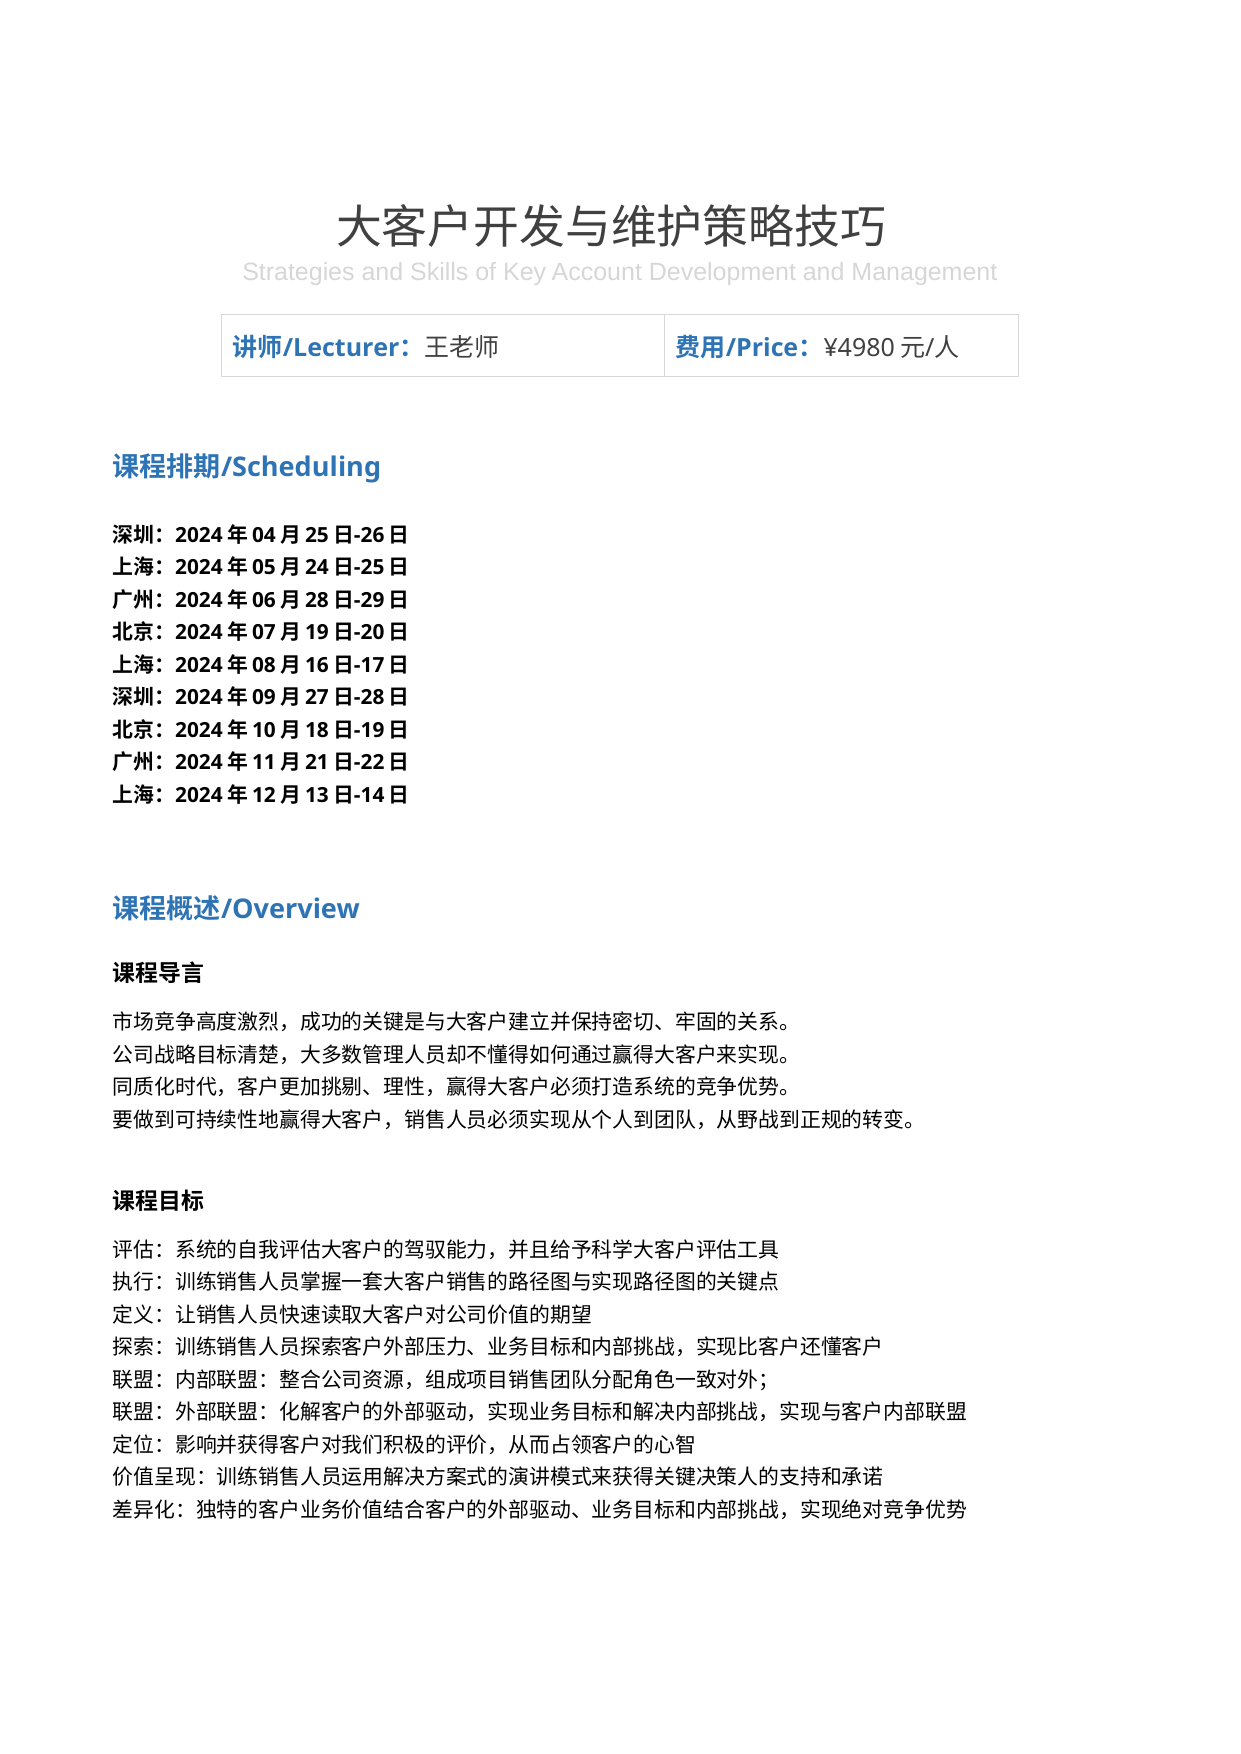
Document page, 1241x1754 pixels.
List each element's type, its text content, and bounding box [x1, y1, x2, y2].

text 北京：2024年10月18日-19日 [112, 712, 1128, 744]
text 深圳：2024年09月27日-28日 [112, 679, 1128, 712]
text 联盟：外部联盟：化解客户的外部驱动，实现业务目标和解决内部挑战，实现与客户内部联盟 [112, 1394, 1128, 1427]
text 课程目标 [112, 1167, 1128, 1232]
text 定位：影响并获得客户对我们积极的评价，从而占领客户的心智 [112, 1427, 1128, 1459]
text 广州：2024年06月28日-29日 [112, 582, 1128, 614]
text 要做到可持续性地赢得大客户，销售人员必须实现从个人到团队，从野战到正规的转变。 [112, 1102, 1128, 1134]
text 上海：2024年12月13日-14日 [112, 777, 1128, 809]
text 价值呈现：训练销售人员运用解决方案式的演讲模式来获得关键决策人的支持和承诺 [112, 1459, 1128, 1492]
text 联盟：内部联盟：整合公司资源，组成项目销售团队分配角色一致对外； [112, 1362, 1128, 1394]
text 定义：让销售人员快速读取大客户对公司价值的期望 [112, 1297, 1128, 1329]
text 北京：2024年07月19日-20日 [112, 614, 1128, 647]
text 深圳：2024年04月25日-26日 [112, 517, 1128, 549]
text 执行：训练销售人员掌握一套大客户销售的路径图与实现路径图的关键点 [112, 1264, 1128, 1297]
text 广州：2024年11月21日-22日 [112, 744, 1128, 777]
text 大客户开发与维护策略技巧 [112, 190, 1128, 257]
text 探索：训练销售人员探索客户外部压力、业务目标和内部挑战，实现比客户还懂客户 [112, 1329, 1128, 1362]
text 同质化时代，客户更加挑剔、理性，赢得大客户必须打造系统的竞争优势。 [112, 1069, 1128, 1102]
text 市场竞争高度激烈，成功的关键是与大客户建立并保持密切、牢固的关系。 [112, 1004, 1128, 1037]
text 上海：2024年05月24日-25日 [112, 549, 1128, 582]
text Strategies and Skills of Key Account Development and Management [112, 257, 1128, 286]
table_header 费用/Price：¥4980元/人 [665, 315, 1018, 376]
text 课程概述/Overview [112, 874, 1128, 939]
text 课程排期/Scheduling [112, 445, 1128, 484]
text 公司战略目标清楚，大多数管理人员却不懂得如何通过赢得大客户来实现。 [112, 1037, 1128, 1069]
text 评估：系统的自我评估大客户的驾驭能力，并且给予科学大客户评估工具 [112, 1232, 1128, 1264]
table_header 讲师/Lecturer：王老师 [222, 315, 664, 376]
text 上海：2024年08月16日-17日 [112, 647, 1128, 679]
text 课程导言 [112, 939, 1128, 1004]
text 差异化：独特的客户业务价值结合客户的外部驱动、业务目标和内部挑战，实现绝对竞争优势 [112, 1492, 1128, 1524]
